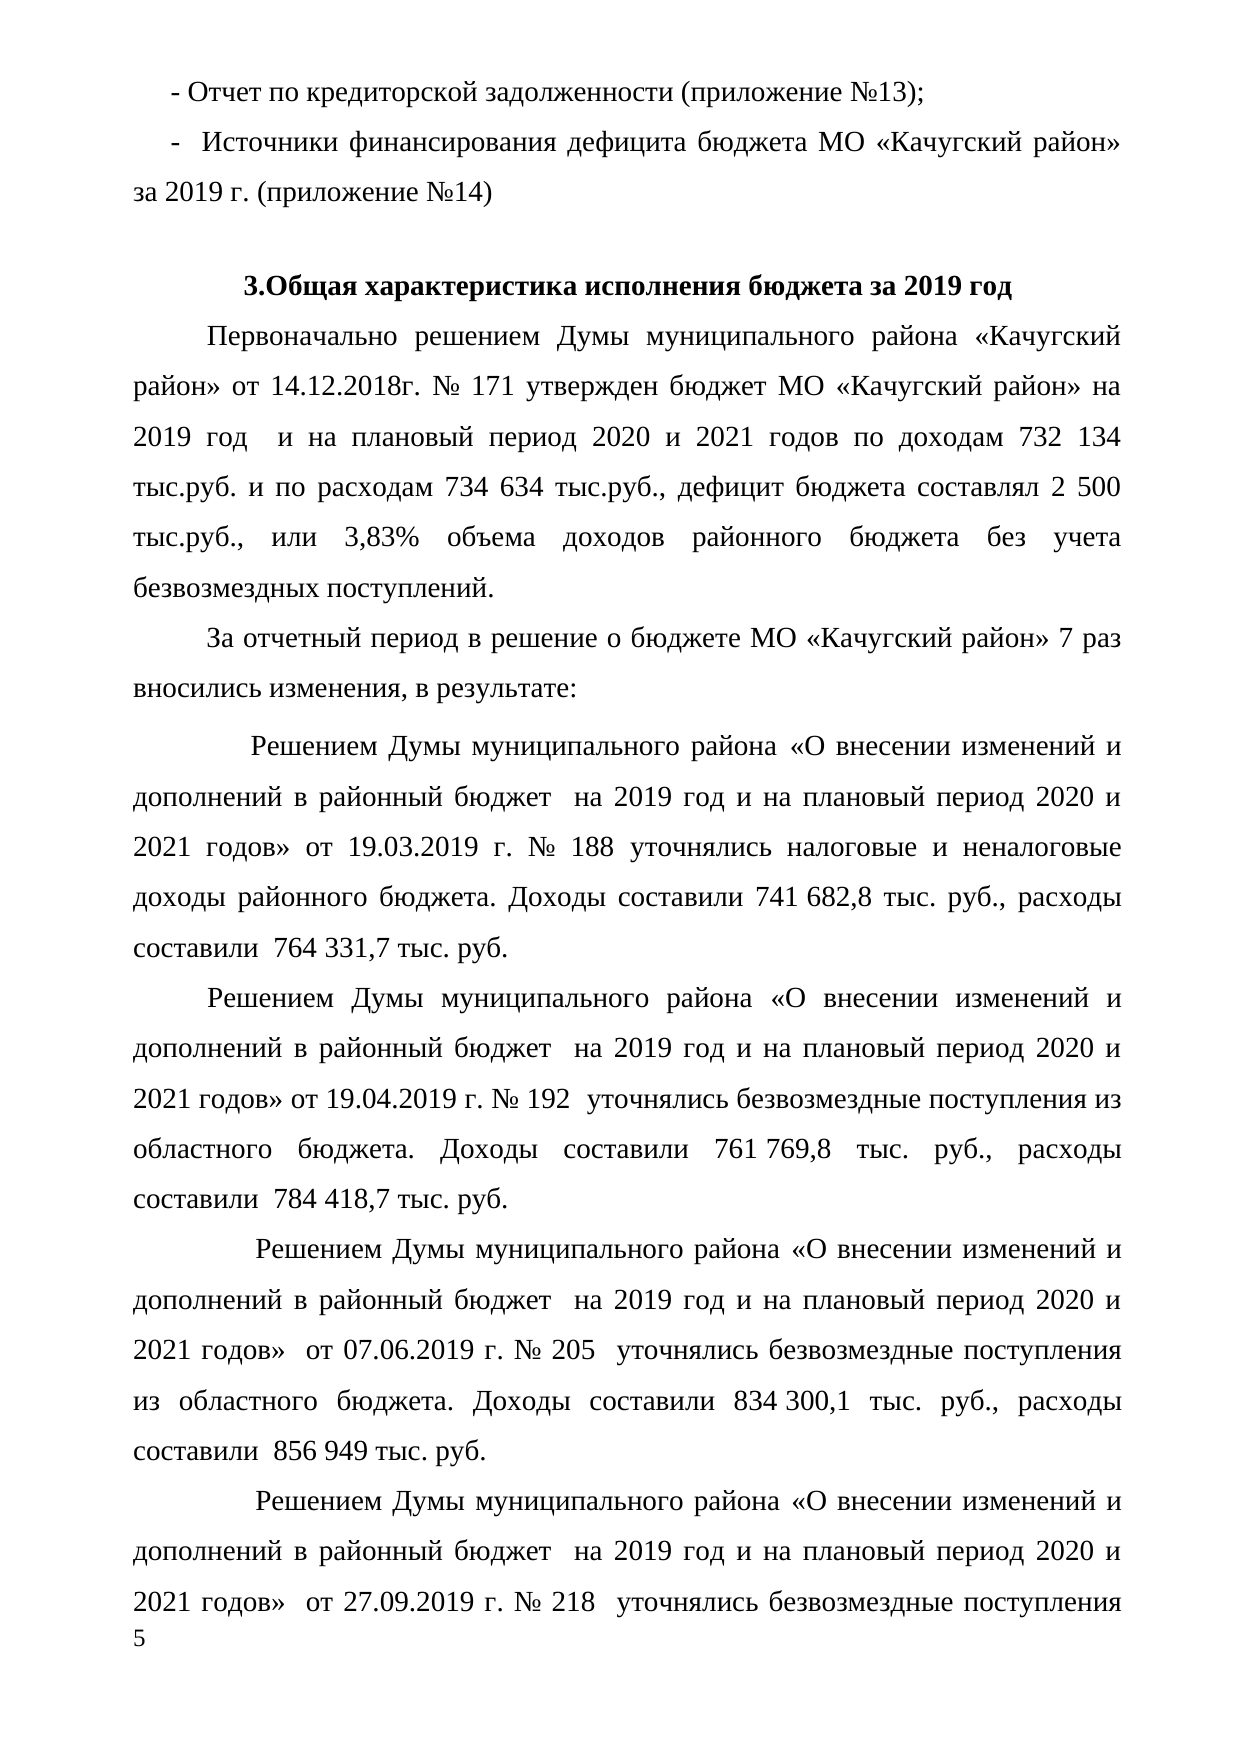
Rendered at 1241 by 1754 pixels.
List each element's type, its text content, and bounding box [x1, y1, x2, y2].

text За отчетный период в решение о бюджете МО «Качугский район» 7 раз вносились изменения, в результате: [133, 620, 1122, 704]
text Решением Думы муниципального района «О внесении изменений и дополнений в районный бюджет на 2019 год и на плановый период 2020 и 2021 годов» от 07.06.2019 г. № 205 уточнялись безвозмездные поступления из областного бюджета. Доходы составили 834 300,1 тыс. руб., расходы составили 856 949 тыс. руб. [133, 1232, 1122, 1466]
text Решением Думы муниципального района «О внесении изменений и дополнений в районный бюджет на 2019 год и на плановый период 2020 и 2021 годов» от 19.03.2019 г. № 188 уточнялись налоговые и неналоговые доходы районного бюджета. Доходы составили 741 682,8 тыс. руб., расходы составили 764 331,7 тыс. руб. [133, 728, 1122, 963]
text 3.Общая характеристика исполнения бюджета за 2019 год [133, 268, 1122, 301]
text Решением Думы муниципального района «О внесении изменений и дополнений в районный бюджет на 2019 год и на плановый период 2020 и 2021 годов» от 19.04.2019 г. № 192 уточнялись безвозмездные поступления из областного бюджета. Доходы составили 761 769,8 тыс. руб., расходы составили 784 418,7 тыс. руб. [133, 980, 1122, 1215]
text - Отчет по кредиторской задолженности (приложение №13); [133, 74, 1122, 107]
text - Источники финансирования дефицита бюджета МО «Качугский район» за 2019 г. (приложение №14) [133, 124, 1122, 208]
text Первоначально решением Думы муниципального района «Качугский район» от 14.12.2018г. № 171 утвержден бюджет МО «Качугский район» на 2019 год и на плановый период 2020 и 2021 годов по доходам 732 134 тыс.руб. и по расходам 734 634 тыс.руб., дефицит бюджета составлял 2 500 тыс.руб., или 3,83% объема доходов районного бюджета без учета безвозмездных поступлений. [133, 318, 1122, 603]
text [133, 1483, 1122, 1617]
